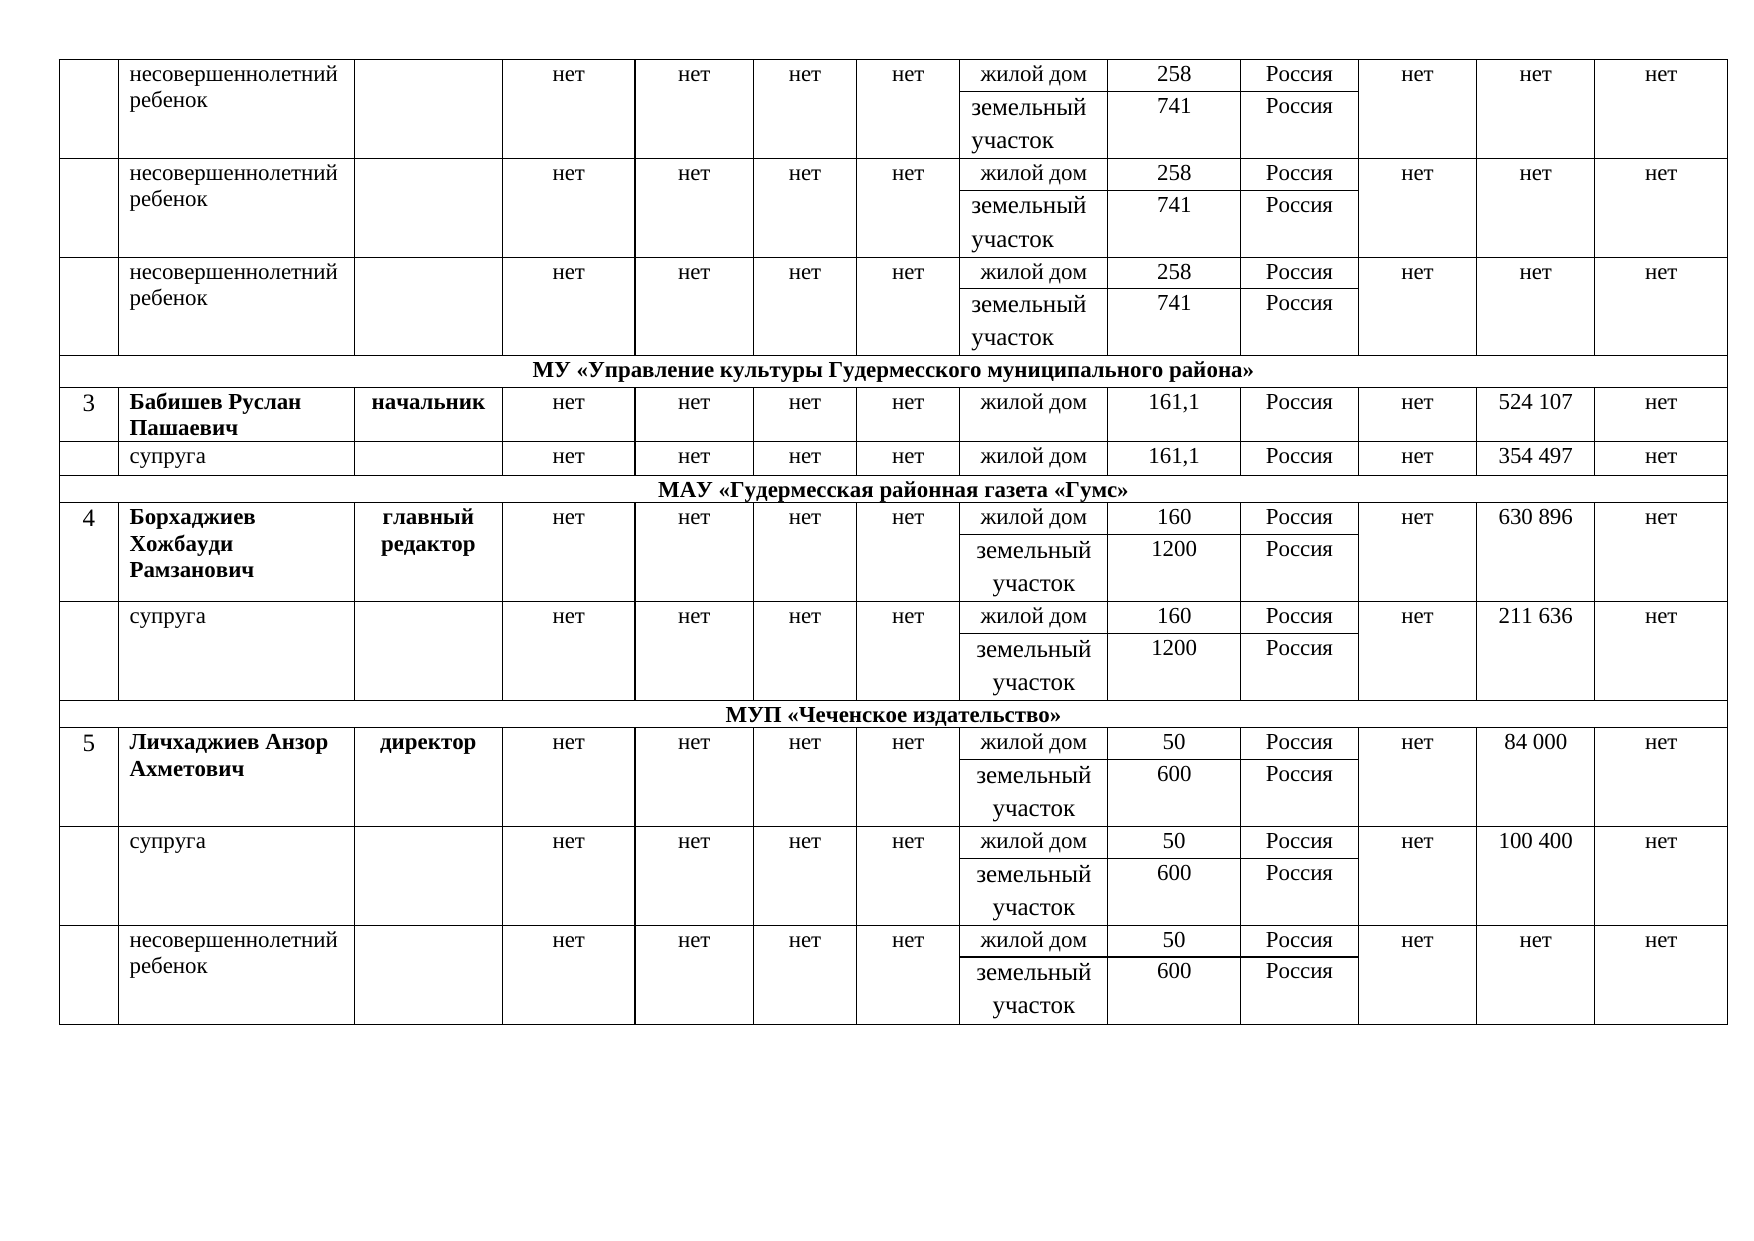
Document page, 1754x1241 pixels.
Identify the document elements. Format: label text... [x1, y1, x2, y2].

table_cell 100 400 [1477, 827, 1594, 925]
table_cell нет [1359, 602, 1476, 700]
table_cell земельный участок [960, 634, 1107, 700]
table_cell нет [503, 728, 634, 826]
table_cell нет [1595, 503, 1727, 601]
table_cell нет [1359, 827, 1476, 925]
table_cell 258 [1108, 258, 1240, 288]
table_cell 741 [1108, 92, 1240, 158]
table_cell жилой дом [960, 388, 1107, 441]
table_cell жилой дом [960, 827, 1107, 858]
table_cell [355, 60, 502, 158]
table_cell жилой дом [960, 442, 1107, 475]
table_cell начальник [355, 388, 502, 441]
table_cell несовершеннолетний ребенок [119, 926, 354, 1023]
table_cell [60, 258, 118, 355]
table_cell нет [1595, 60, 1727, 158]
table_cell нет [1595, 827, 1727, 925]
table_cell жилой дом [960, 60, 1107, 91]
table_cell 84 000 [1477, 728, 1594, 826]
table_cell нет [857, 827, 959, 925]
table_cell Россия [1241, 827, 1358, 858]
table_cell нет [503, 442, 634, 475]
table_cell нет [503, 503, 634, 601]
table_cell МУП «Чеченское издательство» [60, 701, 1727, 727]
table_cell [355, 602, 502, 700]
table_cell [60, 926, 118, 1023]
table_cell жилой дом [960, 602, 1107, 633]
table_cell нет [1595, 258, 1727, 355]
table_cell земельный участок [960, 92, 1107, 158]
table_cell Россия [1241, 289, 1358, 355]
table_cell жилой дом [960, 728, 1107, 759]
table_cell нет [754, 388, 856, 441]
table_cell 524 107 [1477, 388, 1594, 441]
table_cell нет [754, 258, 856, 355]
table_cell нет [636, 442, 753, 475]
table_cell нет [857, 388, 959, 441]
table_cell 354 497 [1477, 442, 1594, 475]
table_cell Борхаджиев Хожбауди Рамзанович [119, 503, 354, 601]
table_cell нет [1359, 159, 1476, 257]
table_cell нет [1359, 60, 1476, 158]
table_cell нет [754, 728, 856, 826]
table_cell нет [754, 442, 856, 475]
table_cell нет [503, 388, 634, 441]
table_cell [60, 159, 118, 257]
table_cell нет [1477, 258, 1594, 355]
table_cell нет [857, 60, 959, 158]
table_cell нет [636, 602, 753, 700]
table_cell 258 [1108, 60, 1240, 91]
table_cell 630 896 [1477, 503, 1594, 601]
table_cell 50 [1108, 728, 1240, 759]
table_cell Россия [1241, 958, 1358, 1023]
table_cell МУ «Управление культуры Гудермесского муниципального района» [60, 356, 1727, 387]
table_cell 600 [1108, 958, 1240, 1023]
table_cell земельный участок [960, 289, 1107, 355]
table_cell 1200 [1108, 535, 1240, 601]
table_cell 160 [1108, 602, 1240, 633]
table_cell [355, 926, 502, 1023]
table_cell нет [503, 258, 634, 355]
table_cell нет [1477, 926, 1594, 1023]
table_cell нет [1359, 926, 1476, 1023]
table_cell Россия [1241, 258, 1358, 288]
table_cell Россия [1241, 535, 1358, 601]
table_cell Личхаджиев Анзор Ахметович [119, 728, 354, 826]
table_cell жилой дом [960, 926, 1107, 956]
table_cell 3 [60, 388, 118, 441]
table_cell несовершеннолетний ребенок [119, 60, 354, 158]
table_cell [60, 60, 118, 158]
table_cell Россия [1241, 159, 1358, 189]
table_cell нет [754, 60, 856, 158]
table_cell жилой дом [960, 258, 1107, 288]
table_cell земельный участок [960, 535, 1107, 601]
table_cell Россия [1241, 859, 1358, 925]
table_cell нет [857, 159, 959, 257]
table_cell нет [857, 503, 959, 601]
table_cell Россия [1241, 926, 1358, 956]
table_cell нет [857, 728, 959, 826]
table_cell супруга [119, 602, 354, 700]
table_cell нет [636, 926, 753, 1023]
table_cell нет [754, 827, 856, 925]
table_cell нет [636, 258, 753, 355]
table_cell Россия [1241, 634, 1358, 700]
table_cell Россия [1241, 92, 1358, 158]
table_cell [355, 159, 502, 257]
table_cell [60, 442, 118, 475]
table_cell нет [636, 827, 753, 925]
table_cell 160 [1108, 503, 1240, 534]
table_cell 211 636 [1477, 602, 1594, 700]
table_cell нет [503, 827, 634, 925]
table_cell МАУ «Гудермесская районная газета «Гумс» [60, 476, 1727, 502]
table_cell 50 [1108, 926, 1240, 956]
table_cell 741 [1108, 191, 1240, 257]
table_cell главный редактор [355, 503, 502, 601]
table_cell 161,1 [1108, 442, 1240, 475]
table_cell несовершеннолетний ребенок [119, 258, 354, 355]
table_cell директор [355, 728, 502, 826]
table_cell [60, 602, 118, 700]
table_cell Бабишев Руслан Пашаевич [119, 388, 354, 441]
table_cell Россия [1241, 60, 1358, 91]
table_cell нет [636, 60, 753, 158]
table_cell нет [503, 159, 634, 257]
table_cell жилой дом [960, 503, 1107, 534]
table_cell 50 [1108, 827, 1240, 858]
table_cell нет [857, 926, 959, 1023]
table_cell нет [1477, 60, 1594, 158]
table_cell 741 [1108, 289, 1240, 355]
table_cell нет [1359, 388, 1476, 441]
table_cell нет [1477, 159, 1594, 257]
table_cell Россия [1241, 388, 1358, 441]
table_cell [60, 827, 118, 925]
table_cell нет [1595, 159, 1727, 257]
table_cell нет [857, 442, 959, 475]
table_cell Россия [1241, 760, 1358, 826]
table_cell нет [636, 728, 753, 826]
table_cell нет [1359, 258, 1476, 355]
table_cell нет [503, 602, 634, 700]
table_cell жилой дом [960, 159, 1107, 189]
table_cell нет [1595, 728, 1727, 826]
table_cell несовершеннолетний ребенок [119, 159, 354, 257]
table_cell земельный участок [960, 760, 1107, 826]
table_cell нет [1595, 388, 1727, 441]
table_cell 5 [60, 728, 118, 826]
table_cell нет [503, 926, 634, 1023]
table_cell Россия [1241, 191, 1358, 257]
table_cell [355, 827, 502, 925]
table_cell Россия [1241, 728, 1358, 759]
table_cell земельный участок [960, 859, 1107, 925]
table_cell 161,1 [1108, 388, 1240, 441]
table_cell 600 [1108, 859, 1240, 925]
table_cell земельный участок [960, 958, 1107, 1023]
table_cell нет [1595, 926, 1727, 1023]
table_cell 600 [1108, 760, 1240, 826]
table_cell нет [754, 926, 856, 1023]
table_cell нет [636, 159, 753, 257]
table_cell нет [636, 388, 753, 441]
table_cell нет [754, 503, 856, 601]
table_cell 4 [60, 503, 118, 601]
table_cell супруга [119, 827, 354, 925]
table_cell [355, 442, 502, 475]
table_cell нет [754, 602, 856, 700]
table_cell нет [754, 159, 856, 257]
table_cell нет [1359, 503, 1476, 601]
table_cell нет [503, 60, 634, 158]
table_cell 1200 [1108, 634, 1240, 700]
table_cell нет [1595, 442, 1727, 475]
table_cell Россия [1241, 442, 1358, 475]
table_cell нет [1359, 728, 1476, 826]
table_cell Россия [1241, 602, 1358, 633]
table_cell нет [636, 503, 753, 601]
table_cell земельный участок [960, 191, 1107, 257]
table_cell [355, 258, 502, 355]
table_cell нет [857, 258, 959, 355]
table_cell нет [1359, 442, 1476, 475]
table_cell Россия [1241, 503, 1358, 534]
table_cell супруга [119, 442, 354, 475]
table_cell 258 [1108, 159, 1240, 189]
table_cell нет [1595, 602, 1727, 700]
table_cell нет [857, 602, 959, 700]
